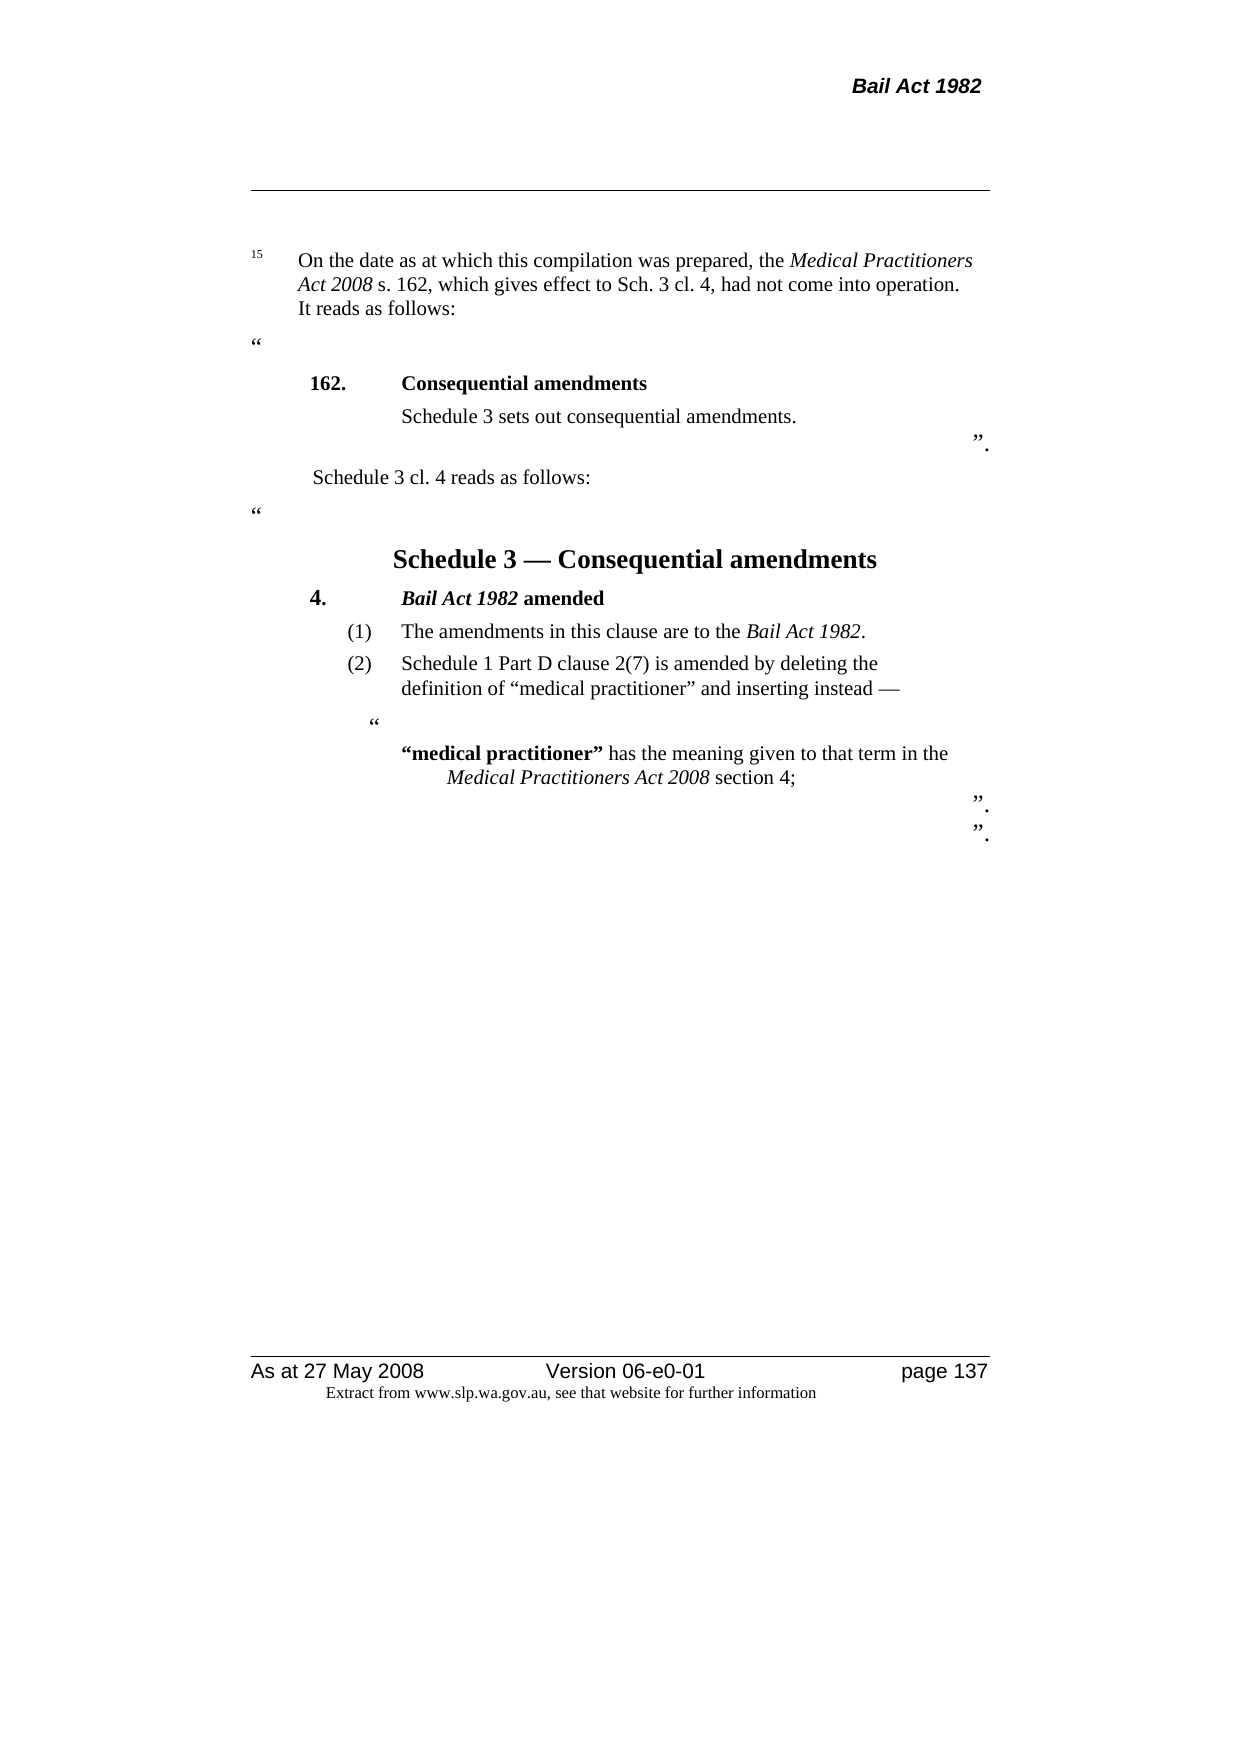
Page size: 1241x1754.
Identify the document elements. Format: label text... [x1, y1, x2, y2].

text 15 On the date as at which this compilation was prepared, the Medical Practitioners Act 2008 s. 162, which gives effect to Sch. 3 cl. 4, had not come into operation. It reads as follows: [251, 247, 990, 320]
text ”. [251, 818, 990, 846]
text “ [251, 501, 990, 530]
text ”. [251, 428, 990, 457]
text (2) Schedule 1 Part D clause 2(7) is amended by deleting the definition of “medical practitioner” and inserting instead — [312, 651, 960, 699]
text “medical practitioner” has the meaning given to that term in the Medical Practitioners Act 2008 section 4; [369, 741, 960, 789]
text ”. [251, 789, 990, 818]
text Schedule 3 sets out consequential amendments. [312, 404, 960, 428]
text “ [311, 712, 990, 741]
subtitle Schedule 3 — Consequential amendments [309, 543, 960, 574]
subtitle 4. Bail Act 1982 amended [309, 584, 960, 611]
subtitle 162. Consequential amendments [309, 371, 960, 395]
text Schedule 3 cl. 4 reads as follows: [312, 465, 960, 489]
text “ [251, 332, 990, 361]
text (1) The amendments in this clause are to the Bail Act 1982. [312, 619, 960, 643]
